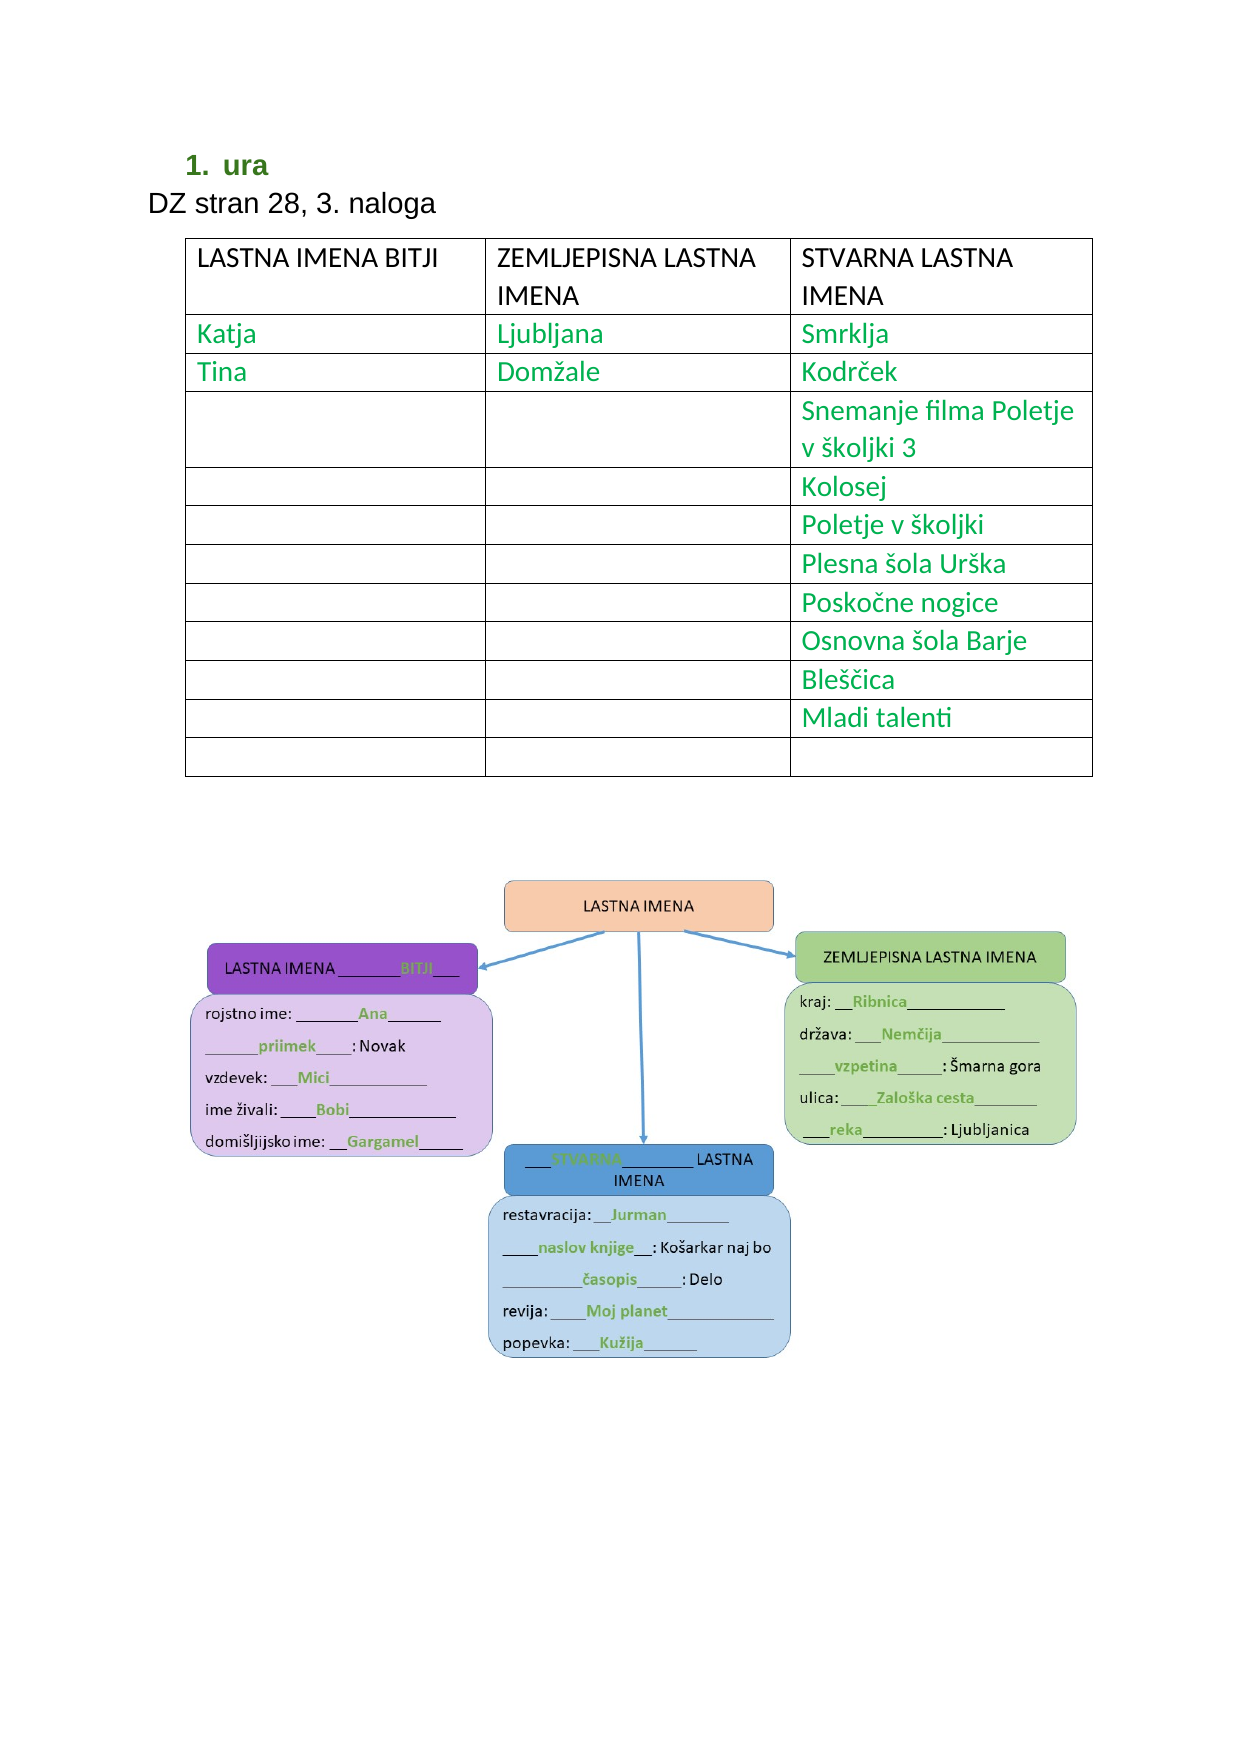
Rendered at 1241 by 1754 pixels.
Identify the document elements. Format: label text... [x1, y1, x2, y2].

text DZ stran 28, 3. naloga [148, 186, 1093, 220]
table_cell [186, 584, 485, 621]
table_cell [486, 738, 790, 776]
table_cell [486, 392, 790, 467]
table_cell Plesna šola Urška [791, 545, 1092, 583]
table_cell [486, 545, 790, 583]
table_cell Tina [186, 354, 485, 391]
table_cell Ljubljana [486, 315, 790, 352]
table_cell [486, 468, 790, 505]
table_cell [486, 584, 790, 621]
table_cell [186, 392, 485, 467]
table_cell Bleščica [791, 661, 1092, 698]
table_cell [486, 661, 790, 698]
table_cell [486, 700, 790, 737]
table_cell [486, 506, 790, 544]
table_cell [791, 738, 1092, 776]
table_cell Domžale [486, 354, 790, 391]
table_cell Katja [186, 315, 485, 352]
table_cell Poletje v školjki [791, 506, 1092, 544]
table_header ZEMLJEPISNA LASTNA IMENA [486, 239, 790, 314]
table_cell Mladi talenti [791, 700, 1092, 737]
table_cell Kodrček [791, 354, 1092, 391]
table_cell Kolosej [791, 468, 1092, 505]
table_cell [486, 622, 790, 660]
table_cell [186, 738, 485, 776]
table_cell [186, 622, 485, 660]
list ura [185, 148, 1093, 181]
table_cell Poskočne nogice [791, 584, 1092, 621]
table_cell [186, 545, 485, 583]
table_cell [186, 700, 485, 737]
table_cell Smrklja [791, 315, 1092, 352]
table_cell [186, 661, 485, 698]
table_header STVARNA LASTNA IMENA [791, 239, 1092, 314]
table_cell Snemanje filma Poletje v školjki 3 [791, 392, 1092, 467]
table_cell [186, 506, 485, 544]
table_cell Osnovna šola Barje [791, 622, 1092, 660]
table_cell [186, 468, 485, 505]
table_header LASTNA IMENA BITJI [186, 239, 485, 314]
picture [147, 829, 1091, 1358]
